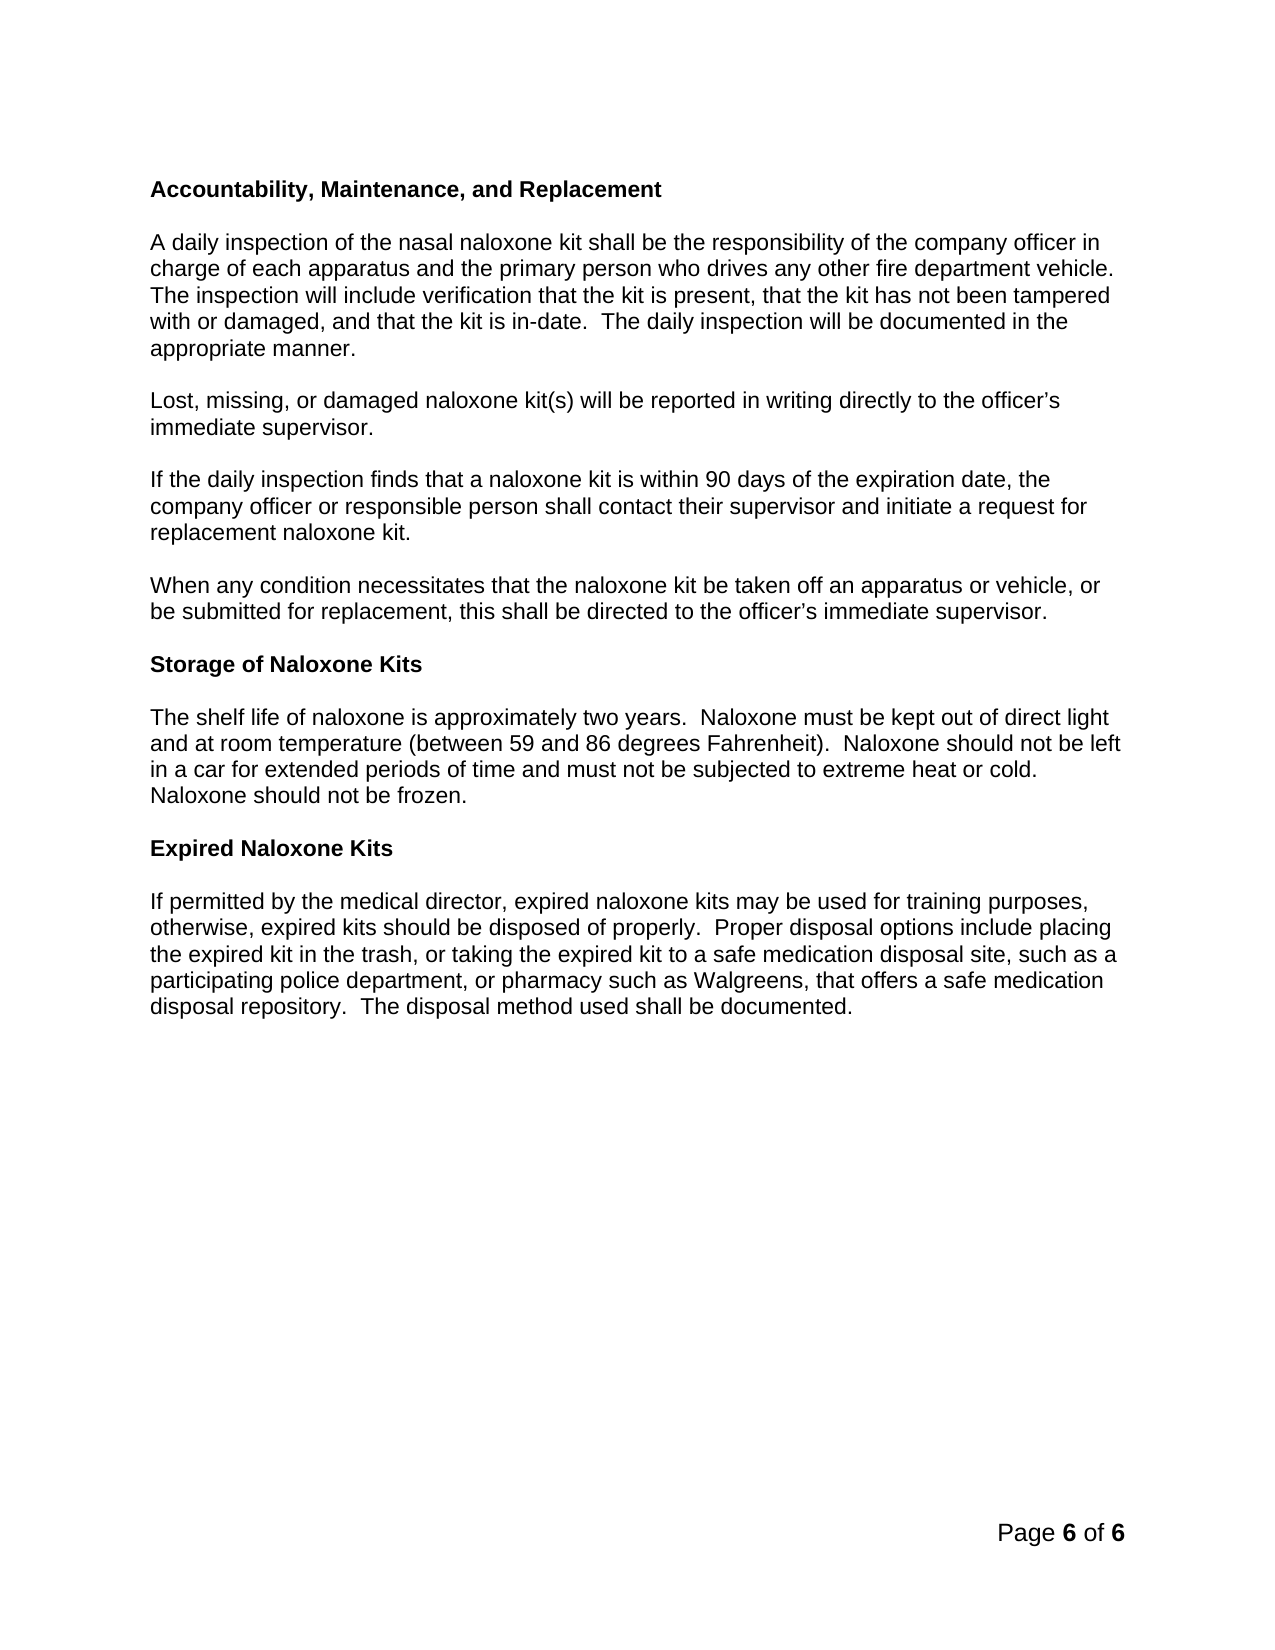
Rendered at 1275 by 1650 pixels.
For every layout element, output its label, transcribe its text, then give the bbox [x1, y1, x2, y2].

text The shelf life of naloxone is approximately two years. Naloxone must be kept out of direct light and at room temperature (between 59 and 86 degrees Fahrenheit). Naloxone should not be left in a car for extended periods of time and must not be subjected to extreme heat or cold. Naloxone should not be frozen. [150, 703, 1125, 809]
text Expired Naloxone Kits [150, 835, 1125, 862]
text Storage of Naloxone Kits [150, 651, 1125, 677]
text Accountability, Maintenance, and Replacement [150, 176, 1125, 203]
text A daily inspection of the nasal naloxone kit shall be the responsibility of the company officer in charge of each apparatus and the primary person who drives any other fire department vehicle. The inspection will include verification that the kit is present, that the kit has not been tampered with or damaged, and that the kit is in-date. The daily inspection will be documented in the appropriate manner. [150, 229, 1125, 361]
text If the daily inspection finds that a naloxone kit is within 90 days of the expiration date, the company officer or responsible person shall contact their supervisor and initiate a request for replacement naloxone kit. [150, 466, 1125, 545]
text If permitted by the medical director, expired naloxone kits may be used for training purposes, otherwise, expired kits should be disposed of properly. Proper disposal options include placing the expired kit in the trash, or taking the expired kit to a safe medication disposal site, such as a participating police department, or pharmacy such as Walgreens, that offers a safe medication disposal repository. The disposal method used shall be documented. [150, 888, 1125, 1020]
text Lost, missing, or damaged naloxone kit(s) will be reported in writing directly to the officer’s immediate supervisor. [150, 387, 1125, 440]
text When any condition necessitates that the naloxone kit be taken off an apparatus or vehicle, or be submitted for replacement, this shall be directed to the officer’s immediate supervisor. [150, 572, 1125, 624]
